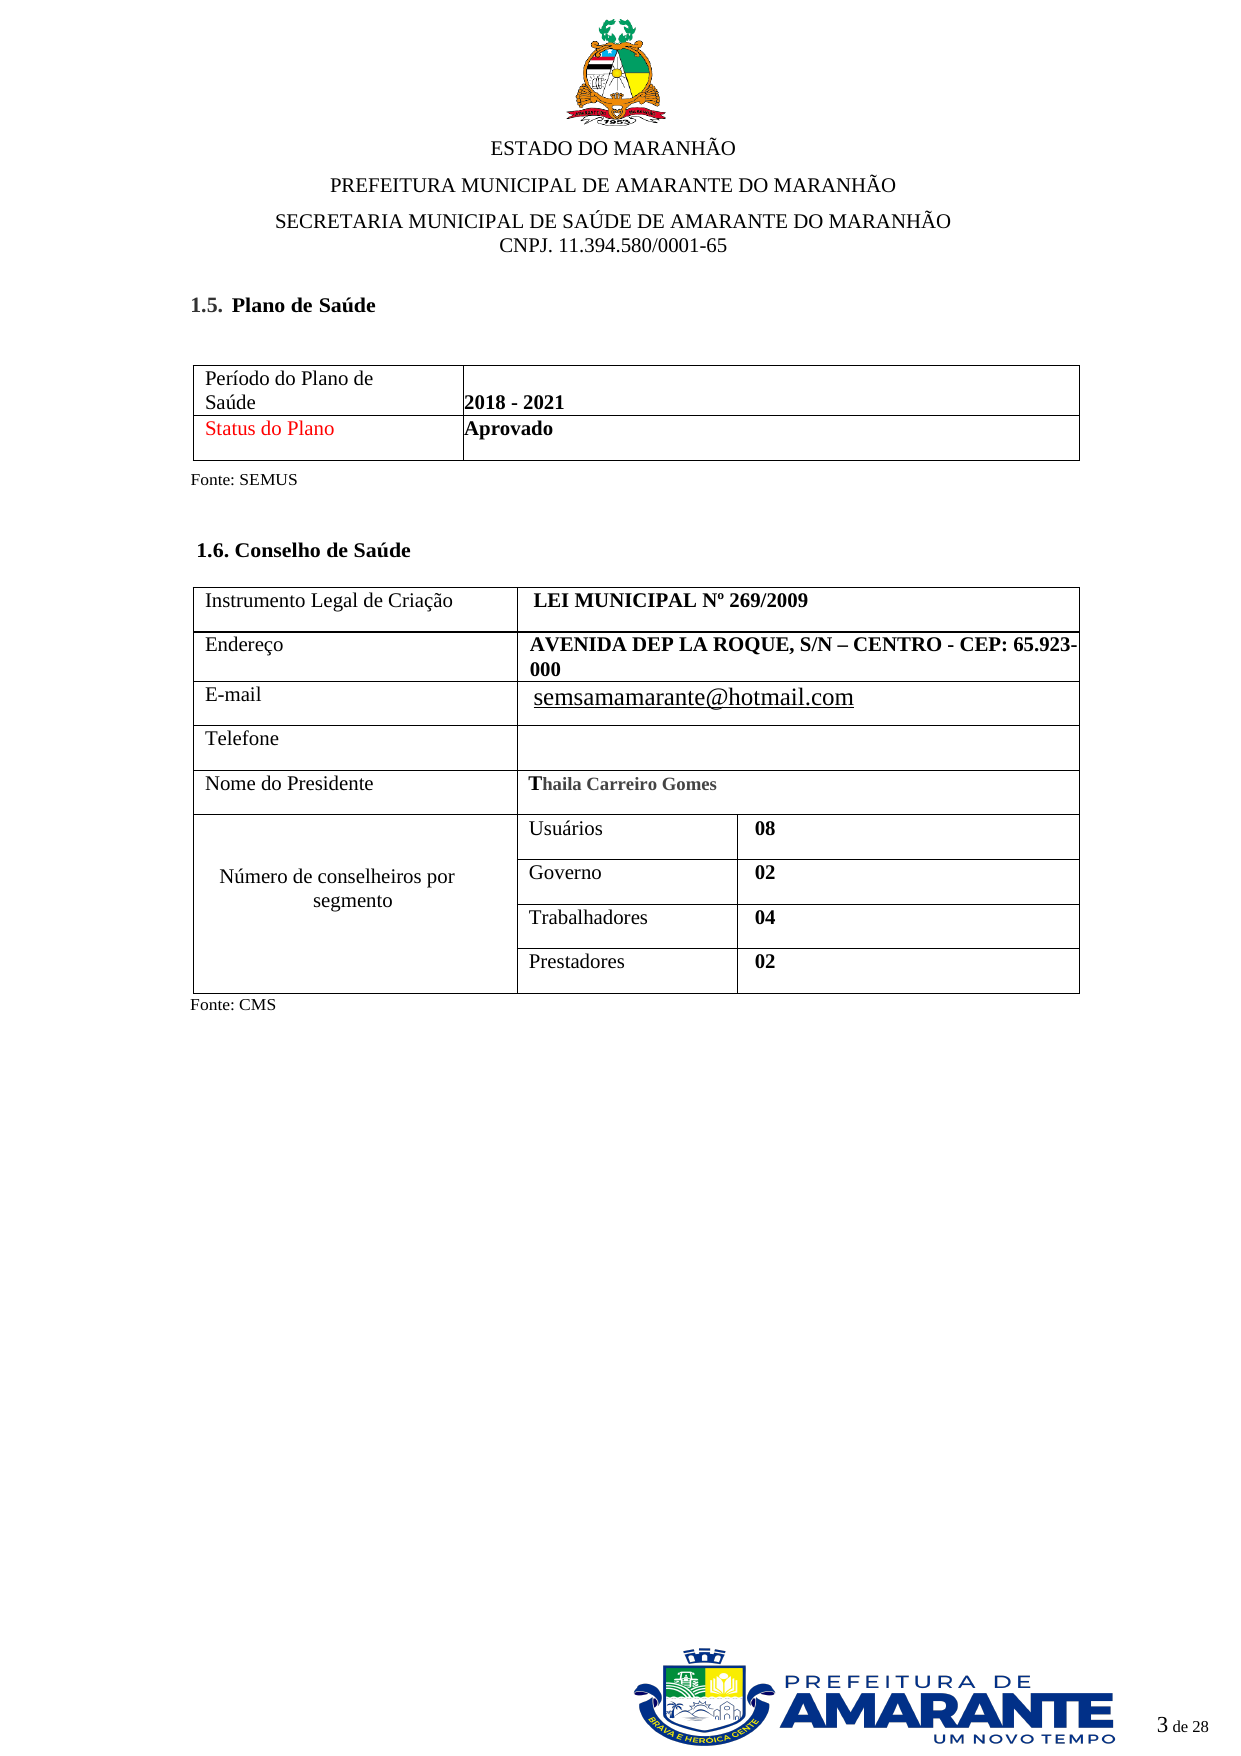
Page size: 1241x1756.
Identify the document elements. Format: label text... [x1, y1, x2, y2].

table_cell 04 [738, 905, 1079, 948]
table_header Instrumento Legal de Criação [194, 588, 517, 631]
subtitle 1.6. Conselho de Saúde [196, 538, 1093, 562]
table_cell Status do Plano [194, 416, 463, 459]
table_cell Telefone [194, 726, 517, 770]
table_cell Thaila Carreiro Gomes [518, 771, 1079, 814]
table_cell 02 [738, 860, 1079, 904]
table_cell Prestadores [518, 949, 737, 993]
table_header 2018 - 2021 [464, 366, 1079, 415]
text Fonte: SEMUS [190, 470, 1093, 489]
table_cell 02 [738, 949, 1079, 993]
table_cell Número de conselheiros por segmento [194, 815, 517, 993]
table_cell semsamamarante@hotmail.com [518, 682, 1079, 725]
table_cell Nome do Presidente [194, 771, 517, 814]
table_header Período do Plano de Saúde [194, 366, 463, 415]
table_cell Endereço [194, 633, 517, 681]
table_cell Governo [518, 860, 737, 904]
table_header LEI MUNICIPAL Nº 269/2009 [518, 588, 1079, 631]
picture [620, 1648, 1141, 1756]
table_cell Trabalhadores [518, 905, 737, 948]
picture [566, 19, 666, 126]
table_cell [518, 726, 1079, 770]
table_cell E-mail [194, 682, 517, 725]
subtitle Plano de Saúde [190, 292, 1093, 317]
table_cell Usuários [518, 815, 737, 859]
table_cell 08 [738, 815, 1079, 859]
table_cell Aprovado [464, 416, 1079, 459]
table_cell AVENIDA DEP LA ROQUE, S/N – CENTRO - CEP: 65.923-000 [518, 633, 1079, 681]
text Fonte: CMS [190, 994, 1093, 1013]
